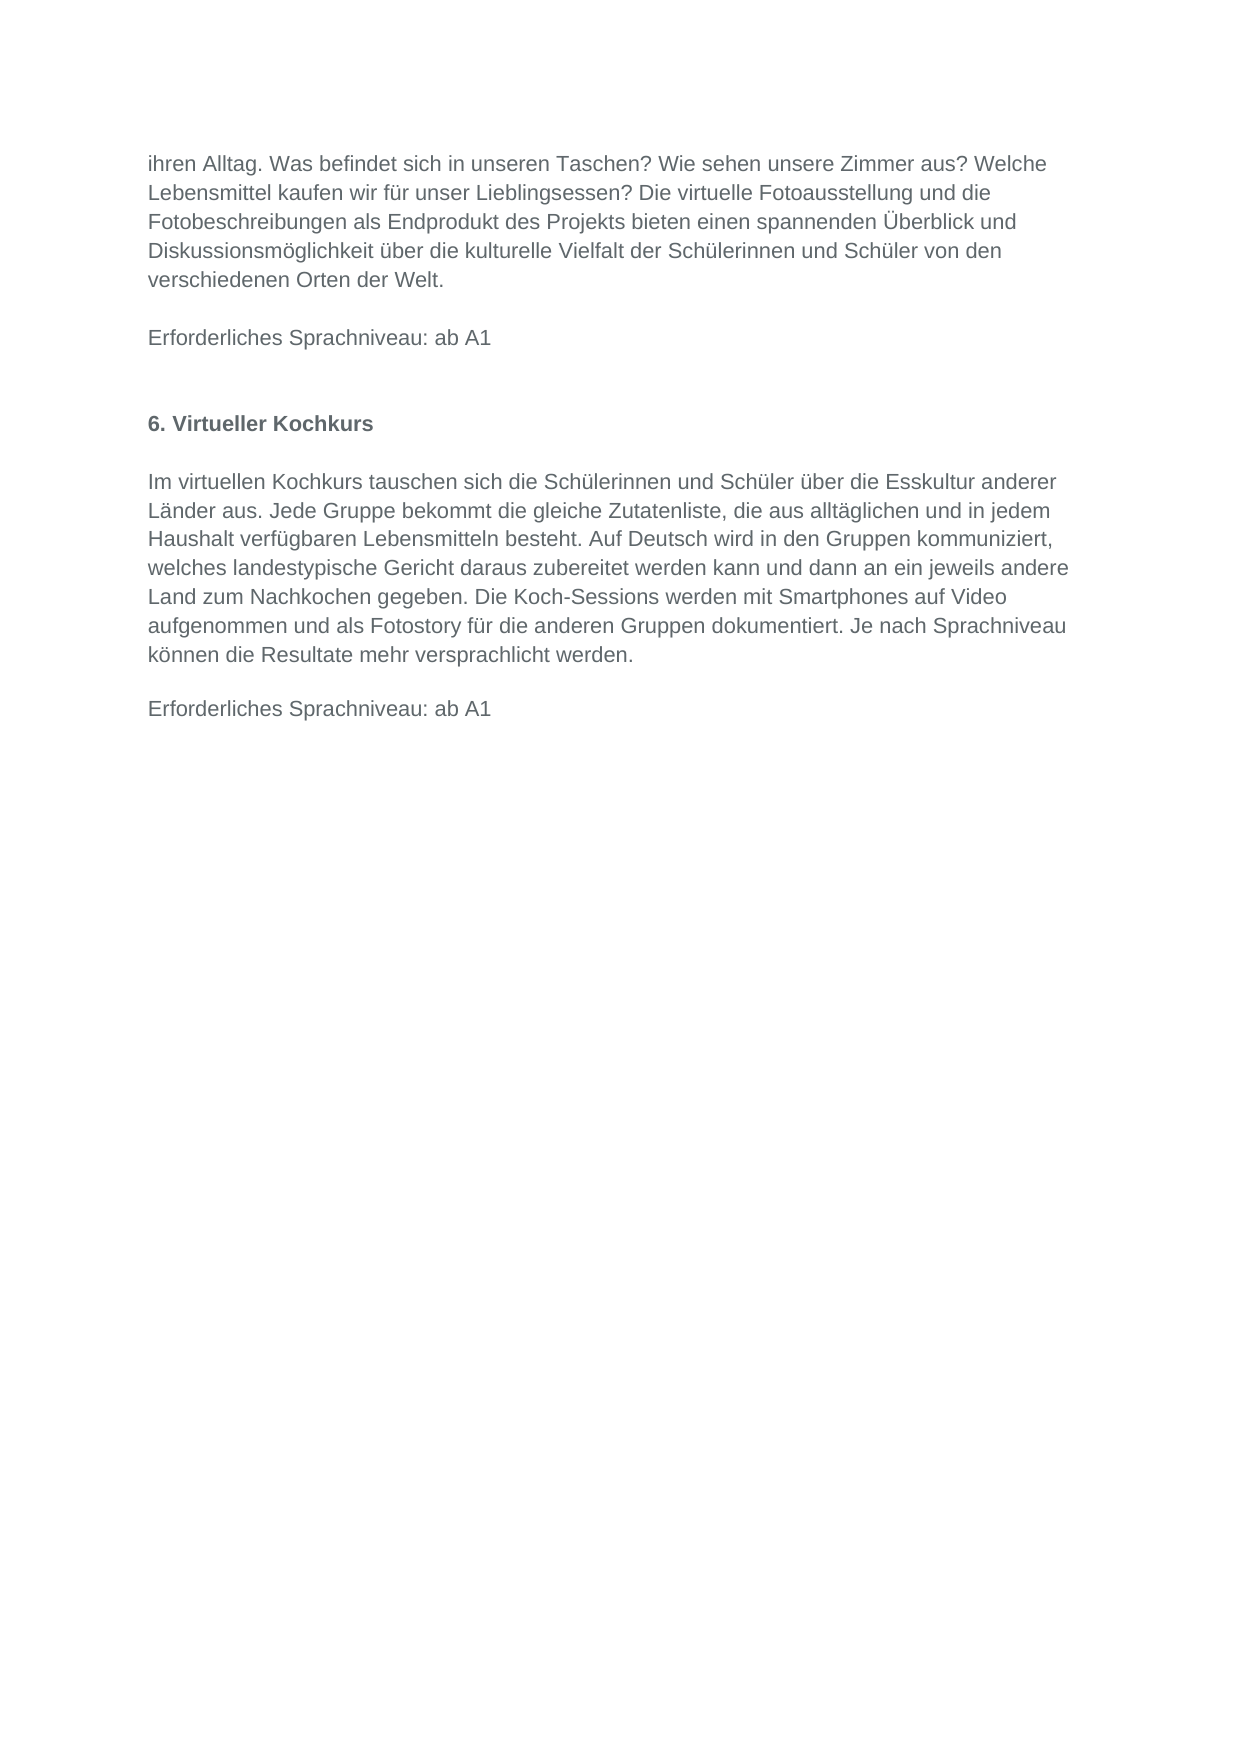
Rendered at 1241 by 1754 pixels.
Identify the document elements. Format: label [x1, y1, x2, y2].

text [148, 148, 1093, 721]
